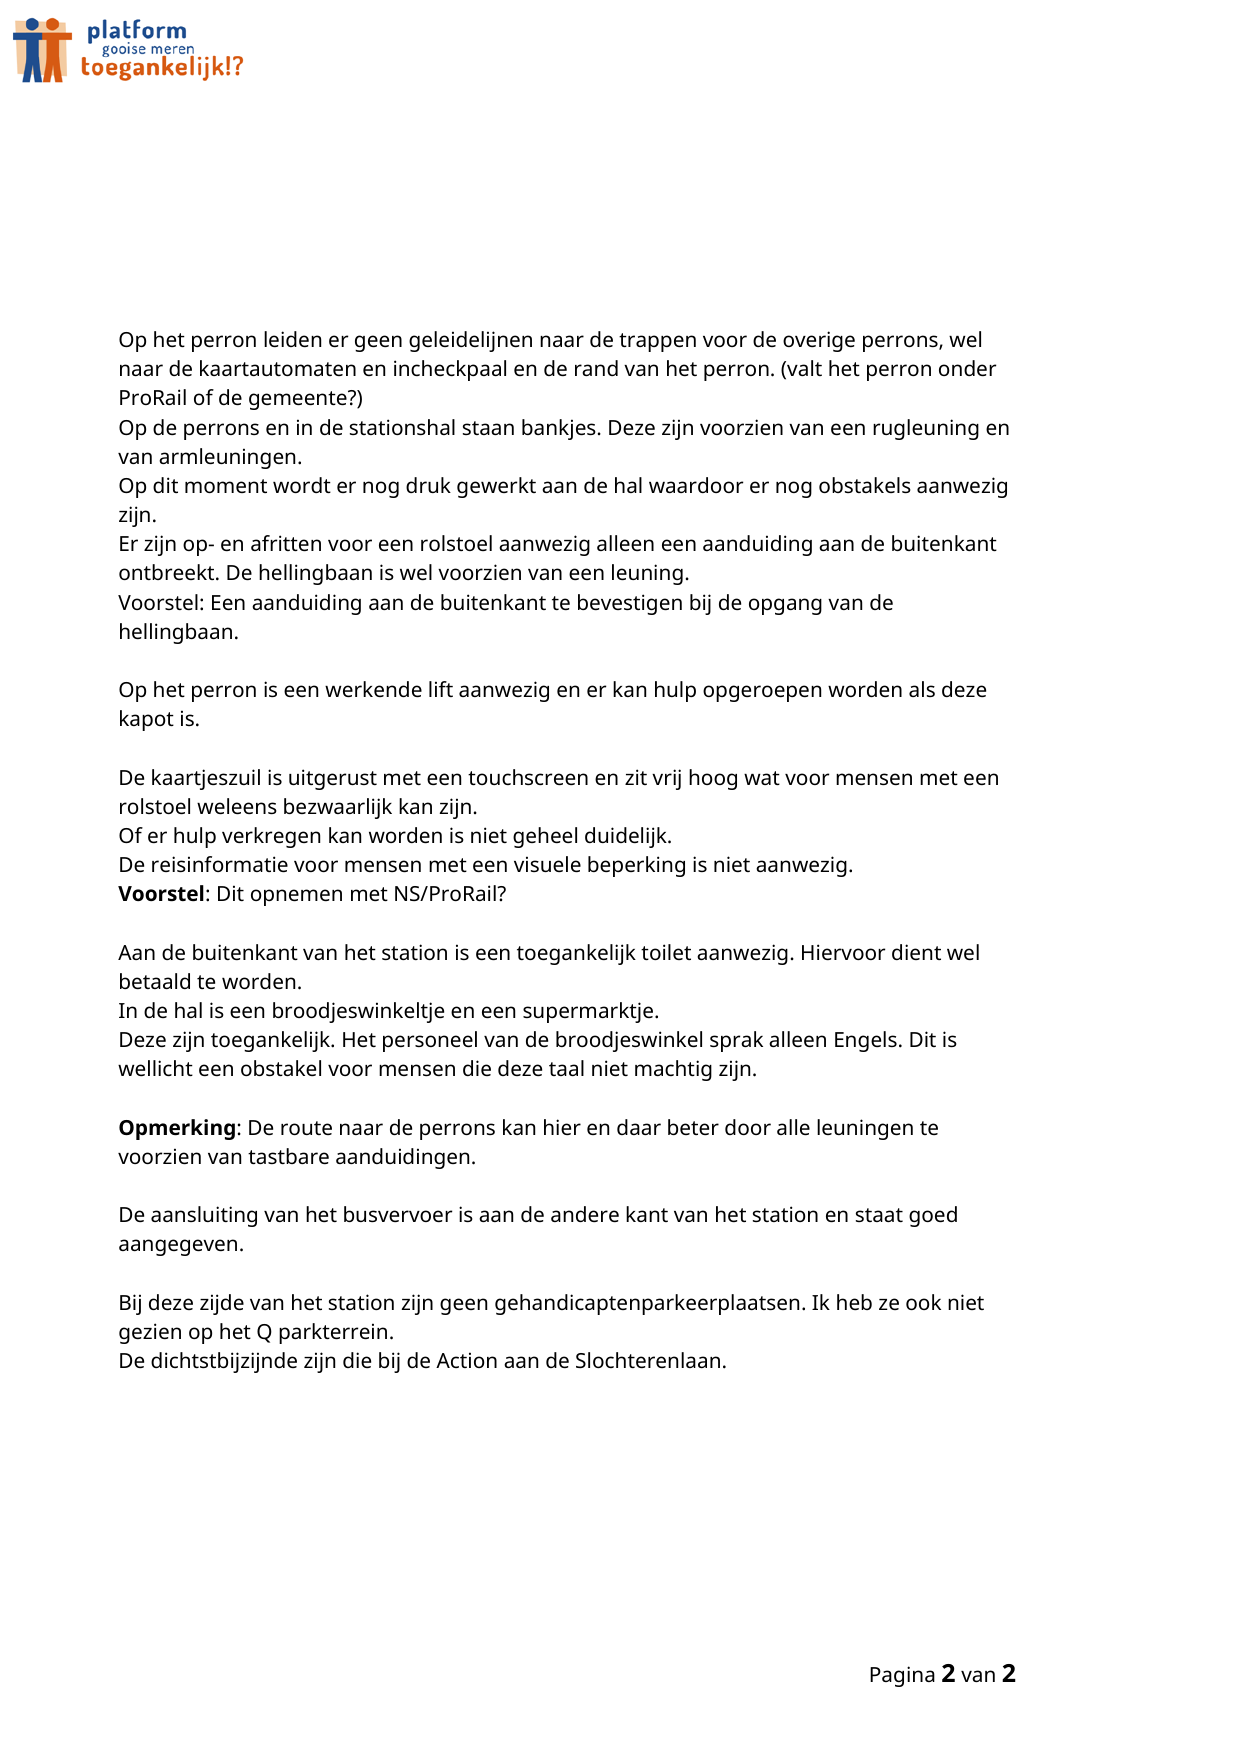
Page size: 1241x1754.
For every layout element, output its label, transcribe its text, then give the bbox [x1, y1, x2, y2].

text Op het perron leiden er geen geleidelijnen naar de trappen voor de overige perrons, wel naar de kaartautomaten en incheckpaal en de rand van het perron. (valt het perron onder ProRail of de gemeente?) [118, 324, 1016, 412]
picture [0, 0, 253, 99]
text Deze zijn toegankelijk. Het personeel van de broodjeswinkel sprak alleen Engels. Dit is wellicht een obstakel voor mensen die deze taal niet machtig zijn. [118, 1024, 1016, 1083]
text Opmerking: De route naar de perrons kan hier en daar beter door alle leuningen te voorzien van tastbare aanduidingen. [118, 1112, 1016, 1170]
text Er zijn op- en afritten voor een rolstoel aanwezig alleen een aanduiding aan de buitenkant ontbreekt. De hellingbaan is wel voorzien van een leuning. [118, 529, 1016, 587]
text Op de perrons en in de stationshal staan bankjes. Deze zijn voorzien van een rugleuning en van armleuningen. [118, 412, 1016, 470]
text De reisinformatie voor mensen met een visuele beperking is niet aanwezig. [118, 849, 1016, 879]
text Of er hulp verkregen kan worden is niet geheel duidelijk. [118, 820, 1016, 849]
text In de hal is een broodjeswinkeltje en een supermarktje. [118, 995, 1016, 1024]
text De aansluiting van het busvervoer is aan de andere kant van het station en staat goed aangegeven. [118, 1199, 1016, 1258]
text Aan de buitenkant van het station is een toegankelijk toilet aanwezig. Hiervoor dient wel betaald te worden. [118, 937, 1016, 995]
text Voorstel: Een aanduiding aan de buitenkant te bevestigen bij de opgang van de hellingbaan. [118, 587, 1016, 645]
text Op het perron is een werkende lift aanwezig en er kan hulp opgeroepen worden als deze kapot is. [118, 674, 1016, 733]
text De kaartjeszuil is uitgerust met een touchscreen en zit vrij hoog wat voor mensen met een rolstoel weleens bezwaarlijk kan zijn. [118, 762, 1016, 820]
text Op dit moment wordt er nog druk gewerkt aan de hal waardoor er nog obstakels aanwezig zijn. [118, 470, 1016, 529]
text De dichtstbijzijnde zijn die bij de Action aan de Slochterenlaan. [118, 1345, 1016, 1374]
text Voorstel: Dit opnemen met NS/ProRail? [118, 879, 1016, 908]
text Bij deze zijde van het station zijn geen gehandicaptenparkeerplaatsen. Ik heb ze ook niet gezien op het Q parkterrein. [118, 1287, 1016, 1345]
